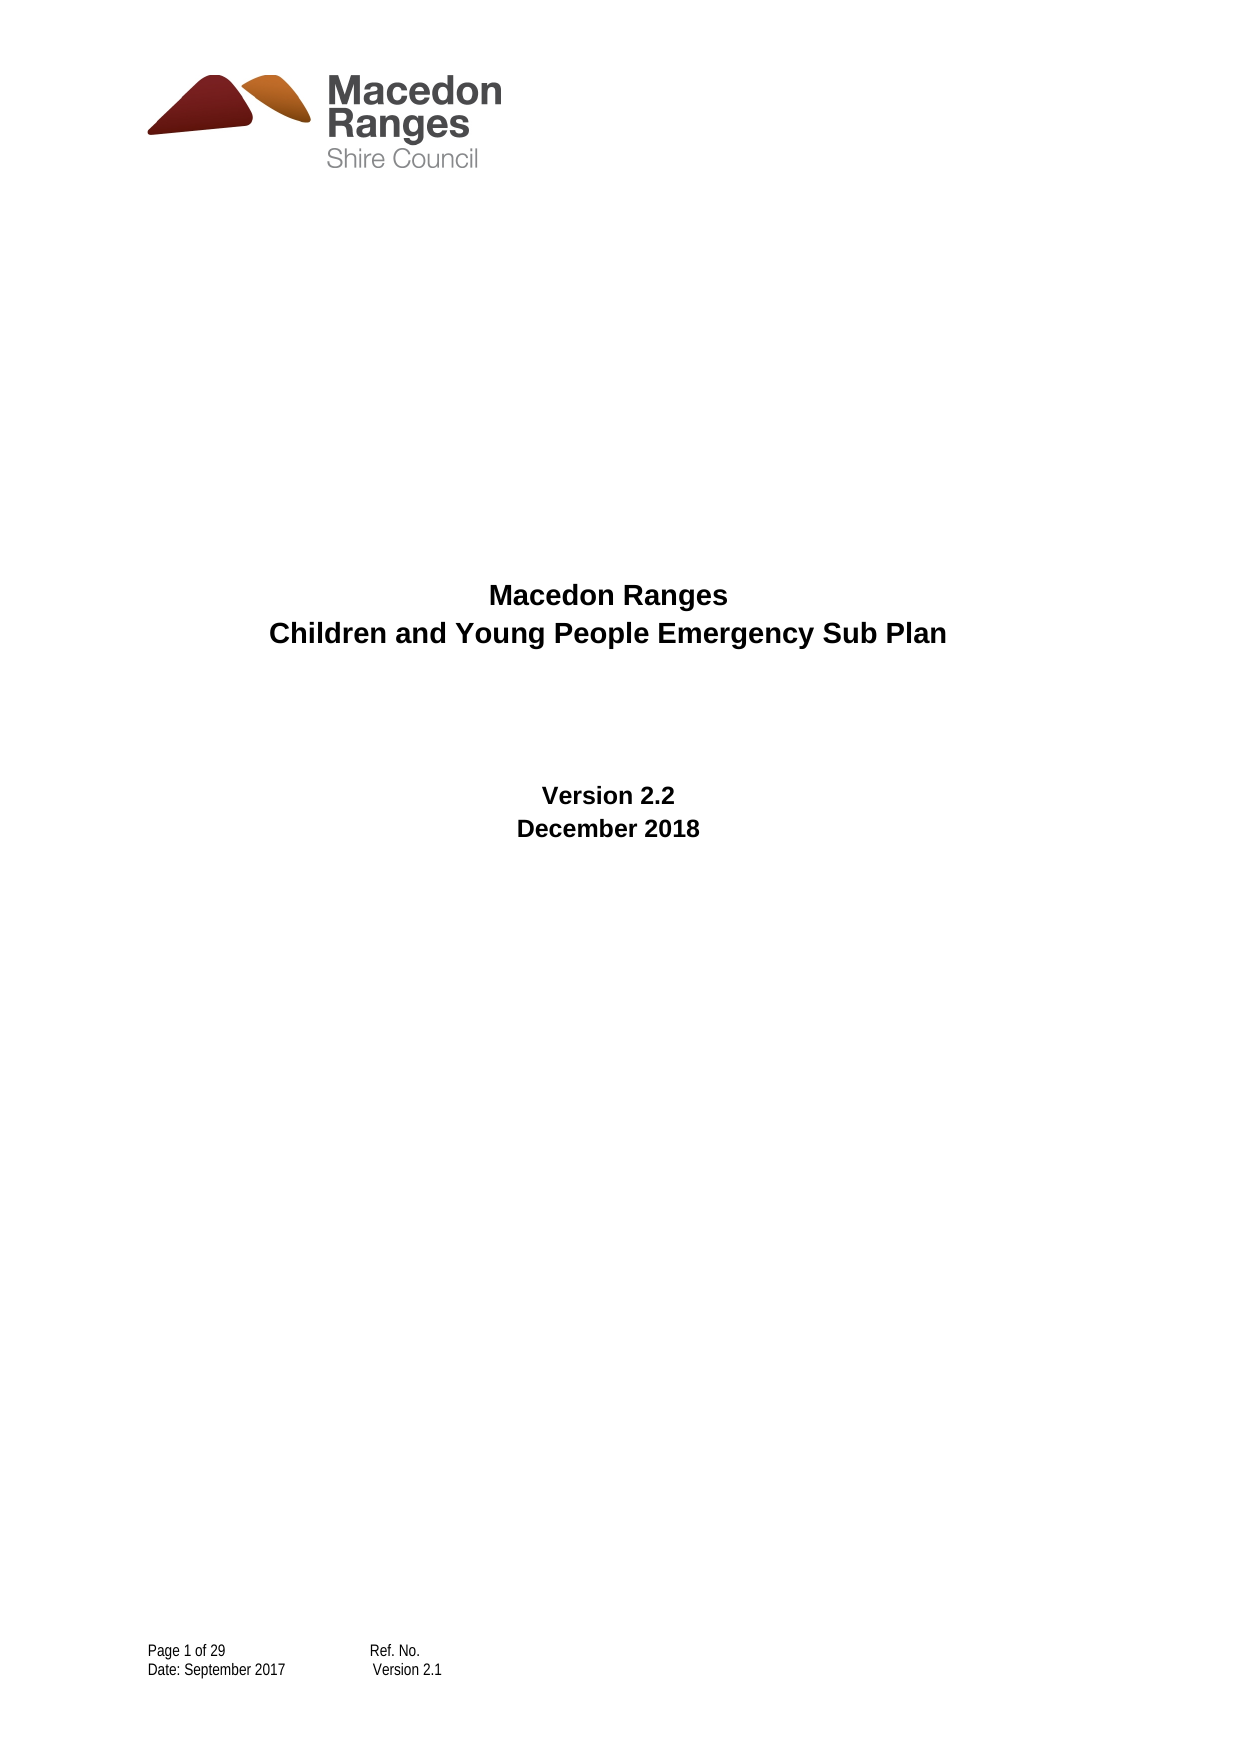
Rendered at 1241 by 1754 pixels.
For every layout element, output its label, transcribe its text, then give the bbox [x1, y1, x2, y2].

picture [147, 75, 501, 168]
text Macedon Ranges [148, 578, 1069, 611]
text December 2018 [148, 814, 1069, 843]
text Version 2.2 [148, 781, 1069, 810]
text Children and Young People Emergency Sub Plan [148, 616, 1069, 650]
